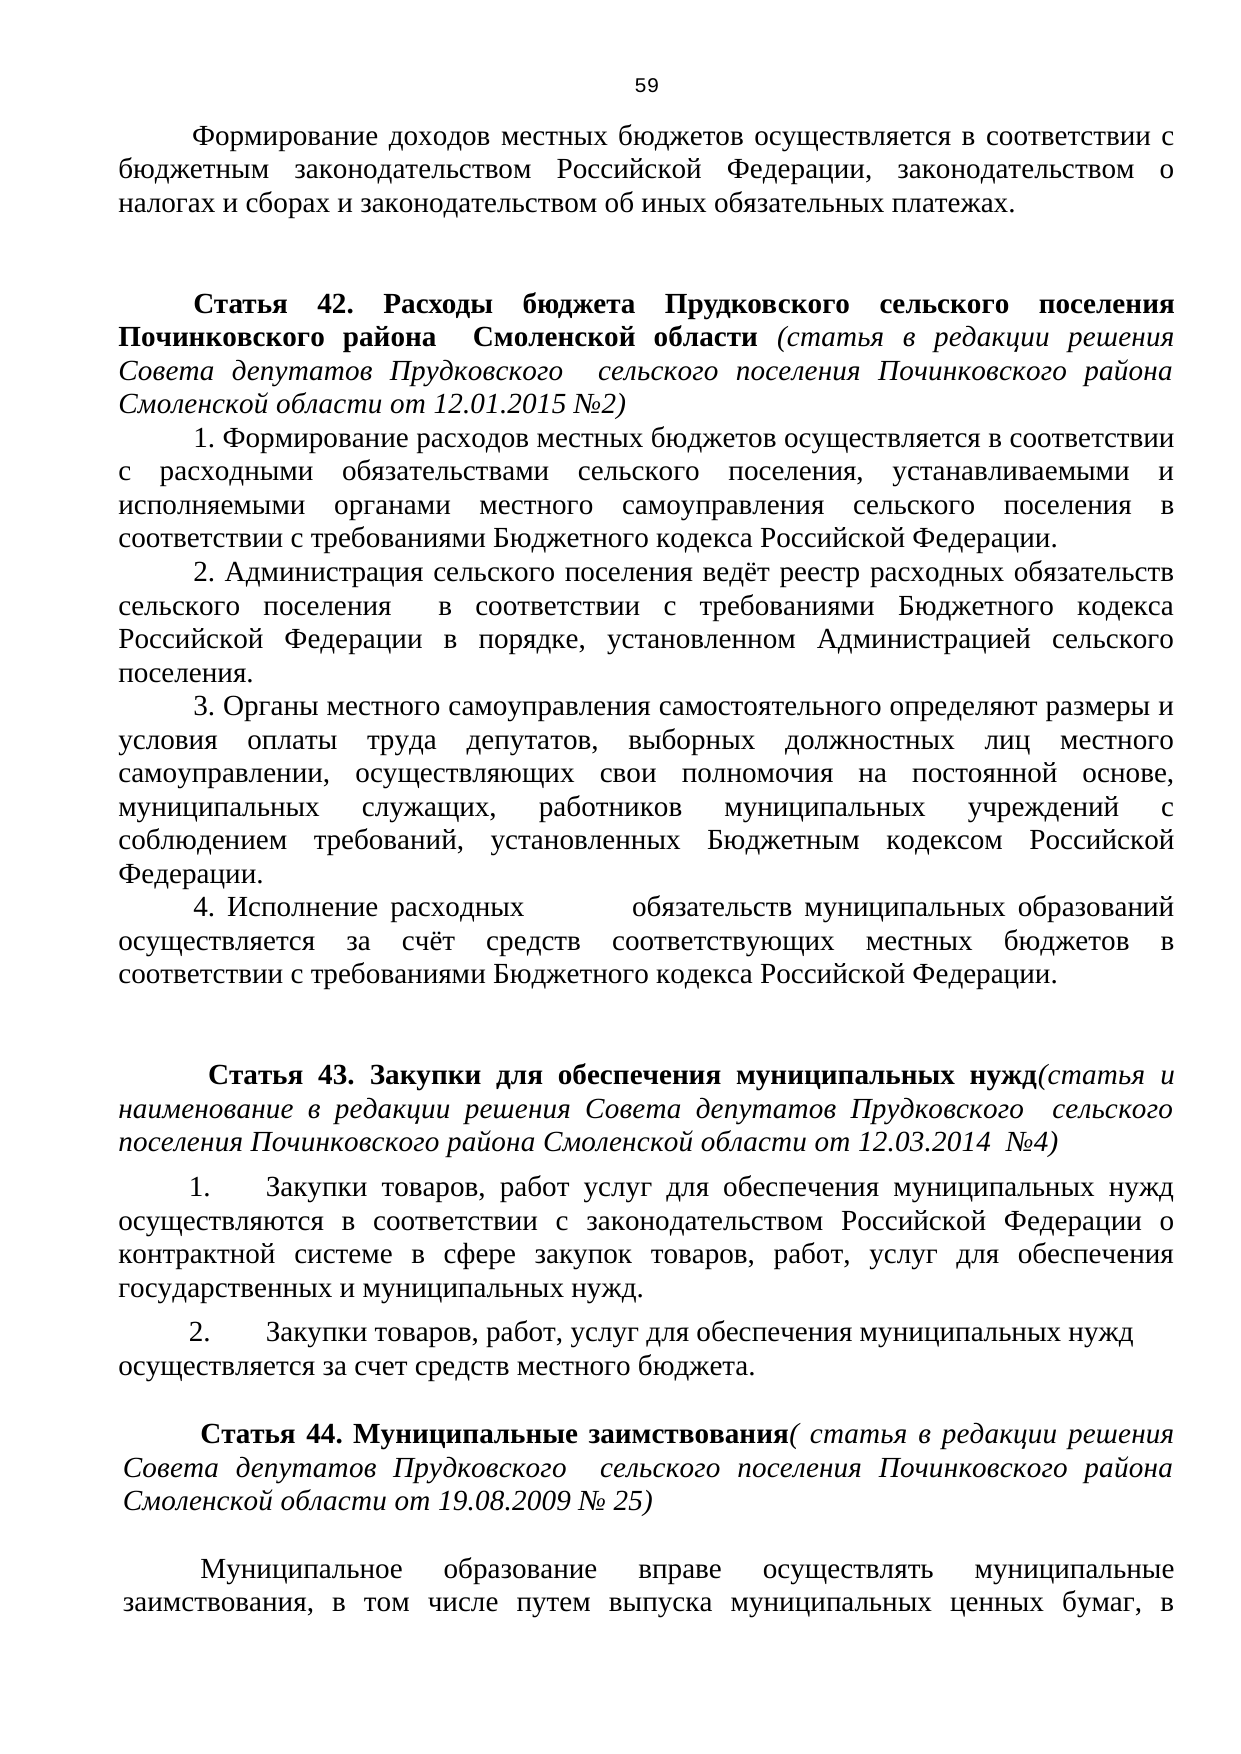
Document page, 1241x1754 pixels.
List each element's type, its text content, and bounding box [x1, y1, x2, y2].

list Закупки товаров, работ, услуг для обеспечения муниципальных нужд осуществляется за счет средств местного бюджета. [118, 1314, 1175, 1382]
text 2. Администрация сельского поселения ведёт реестр расходных обязательств сельского поселения в соответствии с требованиями Бюджетного кодекса Российской Федерации в порядке, установленном Администрацией сельского поселения. [118, 554, 1175, 688]
text 1. Формирование расходов местных бюджетов осуществляется в соответствии с расходными обязательствами сельского поселения, устанавливаемыми и исполняемыми органами местного самоуправления сельского поселения в соответствии с требованиями Бюджетного кодекса Российской Федерации. [118, 420, 1175, 554]
text Статья 42. Расходы бюджета Прудковского сельского поселения Починковского района Смоленской области (статья в редакции решения Совета депутатов Прудковского сельского поселения Починковского района Смоленской области от 12.01.2015 №2) [118, 286, 1175, 420]
text Формирование доходов местных бюджетов осуществляется в соответствии с бюджетным законодательством Российской Федерации, законодательством о налогах и сборах и законодательством об иных обязательных платежах. [118, 118, 1175, 219]
list Закупки товаров, работ услуг для обеспечения муниципальных нужд осуществляются в соответствии с законодательством Российской Федерации о контрактной системе в сфере закупок товаров, работ, услуг для обеспечения государственных и муниципальных нужд. [118, 1169, 1175, 1303]
text 3. Органы местного самоуправления самостоятельного определяют размеры и условия оплаты труда депутатов, выборных должностных лиц местного самоуправлении, осуществляющих свои полномочия на постоянной основе, муниципальных служащих, работников муниципальных учреждений с соблюдением требований, установленных Бюджетным кодексом Российской Федерации. [118, 688, 1175, 889]
text 4. Исполнение расходных обязательств муниципальных образований осуществляется за счёт средств соответствующих местных бюджетов в соответствии с требованиями Бюджетного кодекса Российской Федерации. [118, 889, 1175, 990]
text Статья 44. Муниципальные заимствования( статья в редакции решения Совета депутатов Прудковского сельского поселения Починковского района Смоленской области от 19.08.2009 № 25) [123, 1416, 1175, 1517]
text Статья 43. Закупки для обеспечения муниципальных нужд(статья и наименование в редакции решения Совета депутатов Прудковского сельского поселения Починковского района Смоленской области от 12.03.2014 №4) [118, 1057, 1175, 1158]
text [123, 1551, 1175, 1618]
